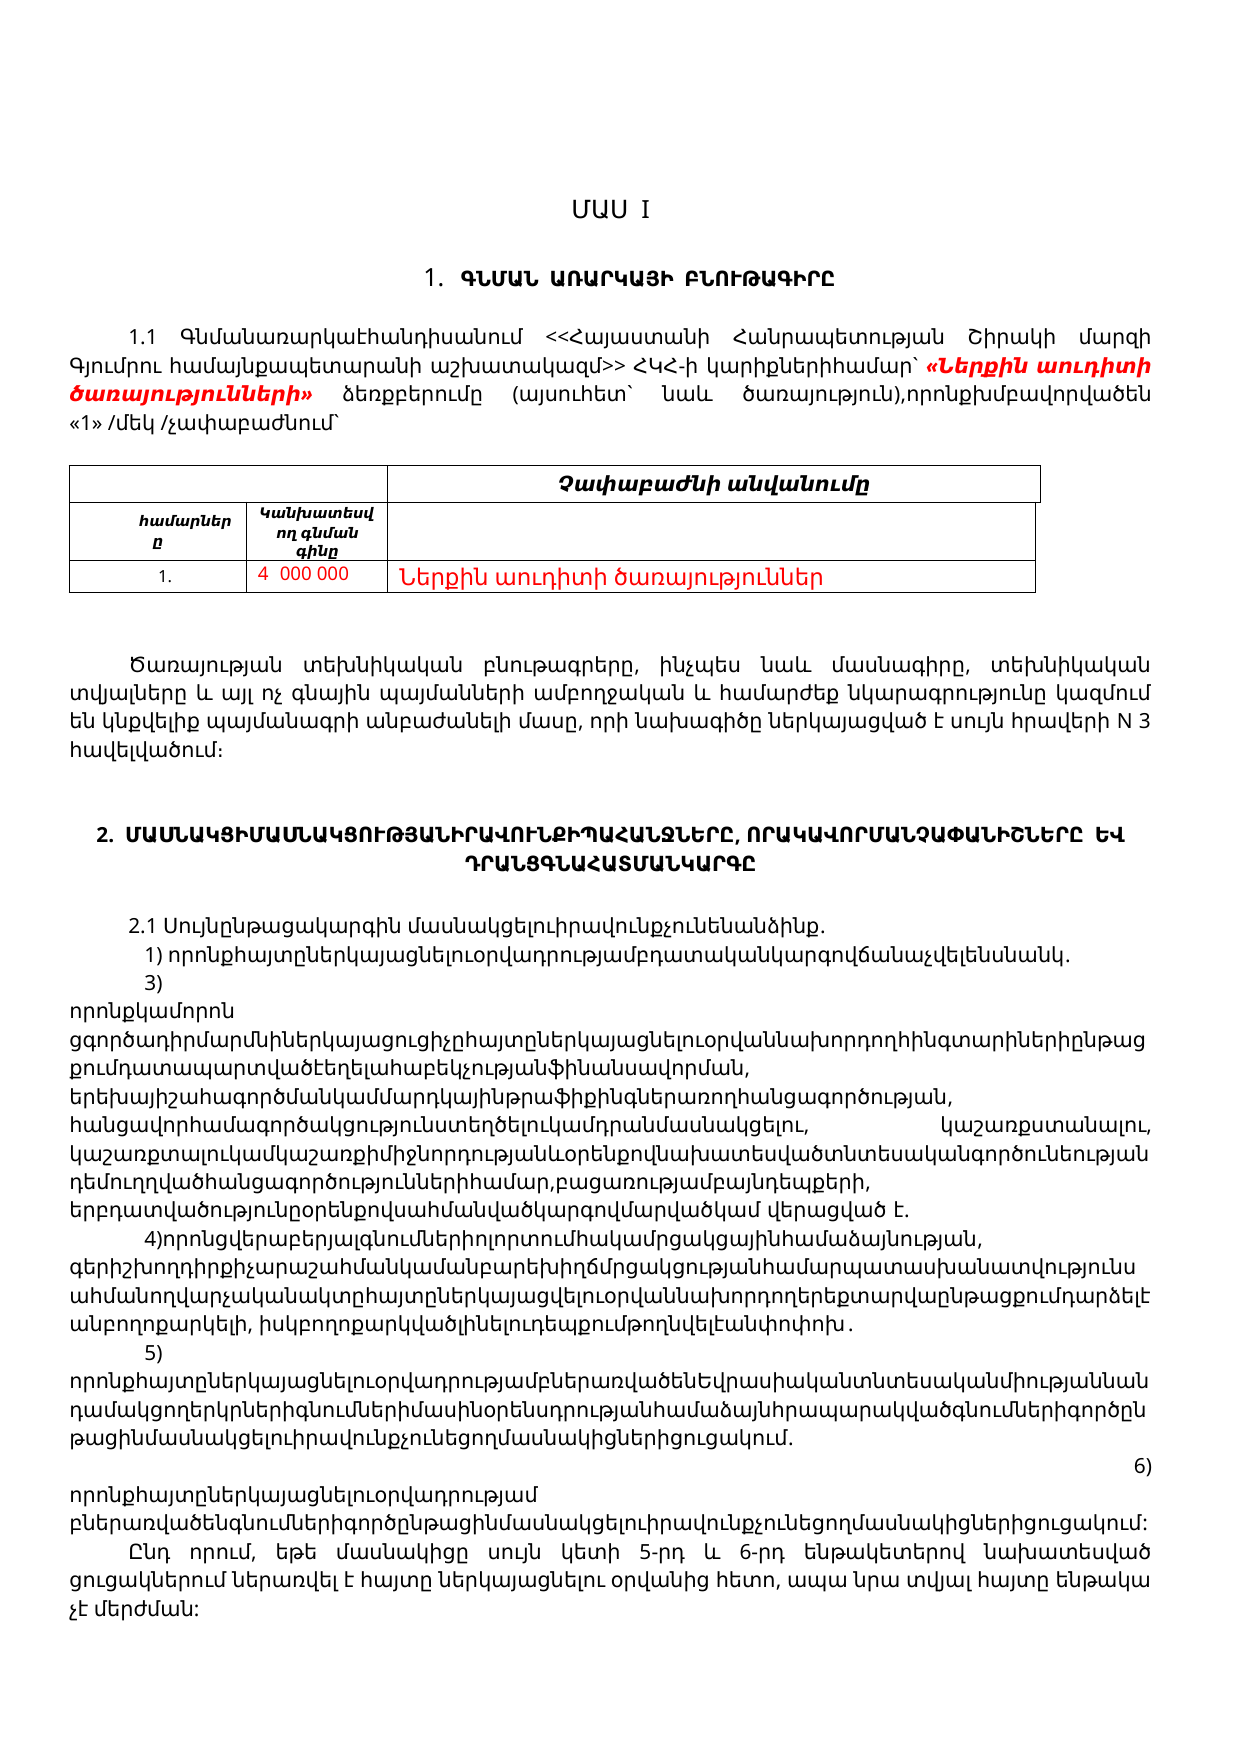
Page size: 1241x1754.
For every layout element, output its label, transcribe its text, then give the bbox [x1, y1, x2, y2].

text Ծառայության տեխնիկական բնութագրերը, ինչպես նաև մասնագիրը, տեխնիկական տվյալները և այլ ոչ գնային պայմանների ամբողջական և համարժեք նկարագրությունը կազմում են կնքվելիք պայմանագրի անբաժանելի մասը, որի նախագիծը ներկայացված է սույն հրավերի N 3 հավելվածում։ [69, 650, 1152, 763]
table_cell 4 000 000 [247, 561, 387, 592]
text 2. ՄԱՍՆԱԿՑԻՄԱՍՆԱԿՑՈՒԹՅԱՆԻՐԱՎՈՒՆՔԻՊԱՀԱՆՋՆԵՐԸ, ՈՐԱԿԱՎՈՐՄԱՆՉԱՓԱՆԻՇՆԵՐԸ ԵՎ ԴՐԱՆՑԳՆԱՀԱՏՄԱՆԿԱՐԳԸ [69, 820, 1152, 877]
table_cell Ներքին աուդիտի ծառայություններ [388, 561, 1035, 592]
table_cell [388, 503, 1035, 559]
text ՄԱՍ I [69, 192, 1152, 226]
table_cell համարները [70, 503, 246, 559]
text 4)որոնցվերաբերյալգնումներիոլորտումհակամրցակցայինհամաձայնության, գերիշխողդիրքիչարաշահմանկամանբարեխիղճմրցակցությանհամարպատասխանատվությունսահմանողվարչականակտըհայտըներկայացվելուօրվաննախորդողերեքտարվաընթացքումդարձելէանբողոքարկելի, իսկբողոքարկվածլինելուդեպքումթողնվելէանփոփոխ․ [69, 1224, 1152, 1338]
text 1) որոնքհայտըներկայացնելուօրվադրությամբդատականկարգովճանաչվելենսնանկ. [69, 940, 1152, 968]
table_header [70, 466, 387, 502]
table_cell [70, 561, 246, 592]
text Ընդ որում, եթե մասնակիցը սույն կետի 5-րդ և 6-րդ ենթակետերով նախատեսված ցուցակներում ներառվել է հայտը ներկայացնելու օրվանից հետո, ապա նրա տվյալ հայտը ենթակա չէ մերժման: [69, 1537, 1152, 1622]
text 5) որոնքհայտըներկայացնելուօրվադրությամբներառվածենԵվրասիականտնտեսականմիությաննանդամակցողերկրներիգնումներիմասինօրենսդրությանհամաձայնհրապարակվածգնումներիգործընթացինմասնակցելուիրավունքչունեցողմասնակիցներիցուցակում. [69, 1338, 1152, 1452]
text 2.1 Սույնընթացակարգին մասնակցելուիրավունքչունենանձինք. [69, 911, 1152, 940]
table_header Չափաբաժնի անվանումը [388, 466, 1040, 502]
subtitle 1.1 Գնմանառարկաէհանդիսանում <<Հայաստանի Հանրապետության Շիրակի մարզի Գյումրու համայնքապետարանի աշխատակազմ>> ՀԿՀ-ի կարիքներիհամար` «Ներքին աուդիտի ծառայությունների» ձեռքբերումը (այսուհետ` նաև ծառայություն),որոնքխմբավորվածեն «1» /մեկ /չափաբաժնում` [69, 322, 1152, 436]
text 3) որոնքկամորոնցգործադիրմարմնիներկայացուցիչըհայտըներկայացնելուօրվաննախորդողհինգտարիներիընթացքումդատապարտվածէեղելահաբեկչությանֆինանսավորման, երեխայիշահագործմանկամմարդկայինթրաֆիքինգներառողհանցագործության, հանցավորհամագործակցությունստեղծելուկամդրանմասնակցելու, կաշառքստանալու, կաշառքտալուկամկաշառքիմիջնորդությանևօրենքովնախատեսվածտնտեսականգործունեությանդեմուղղվածհանցագործություններիհամար,բացառությամբայնդեպքերի, երբդատվածությունըօրենքովսահմանվածկարգովմարվածկամ վերացված է. [69, 968, 1152, 1224]
table_cell Կանխատեսվող գնման գինը [247, 503, 387, 559]
text 6) որոնքհայտըներկայացնելուօրվադրությամբներառվածենգնումներիգործընթացինմասնակցելուիրավունքչունեցողմասնակիցներիցուցակում: [69, 1452, 1152, 1537]
list ԳՆՄԱՆ ԱՌԱՐԿԱՅԻ ԲՆՈՒԹԱԳԻՐԸ [107, 260, 1152, 294]
